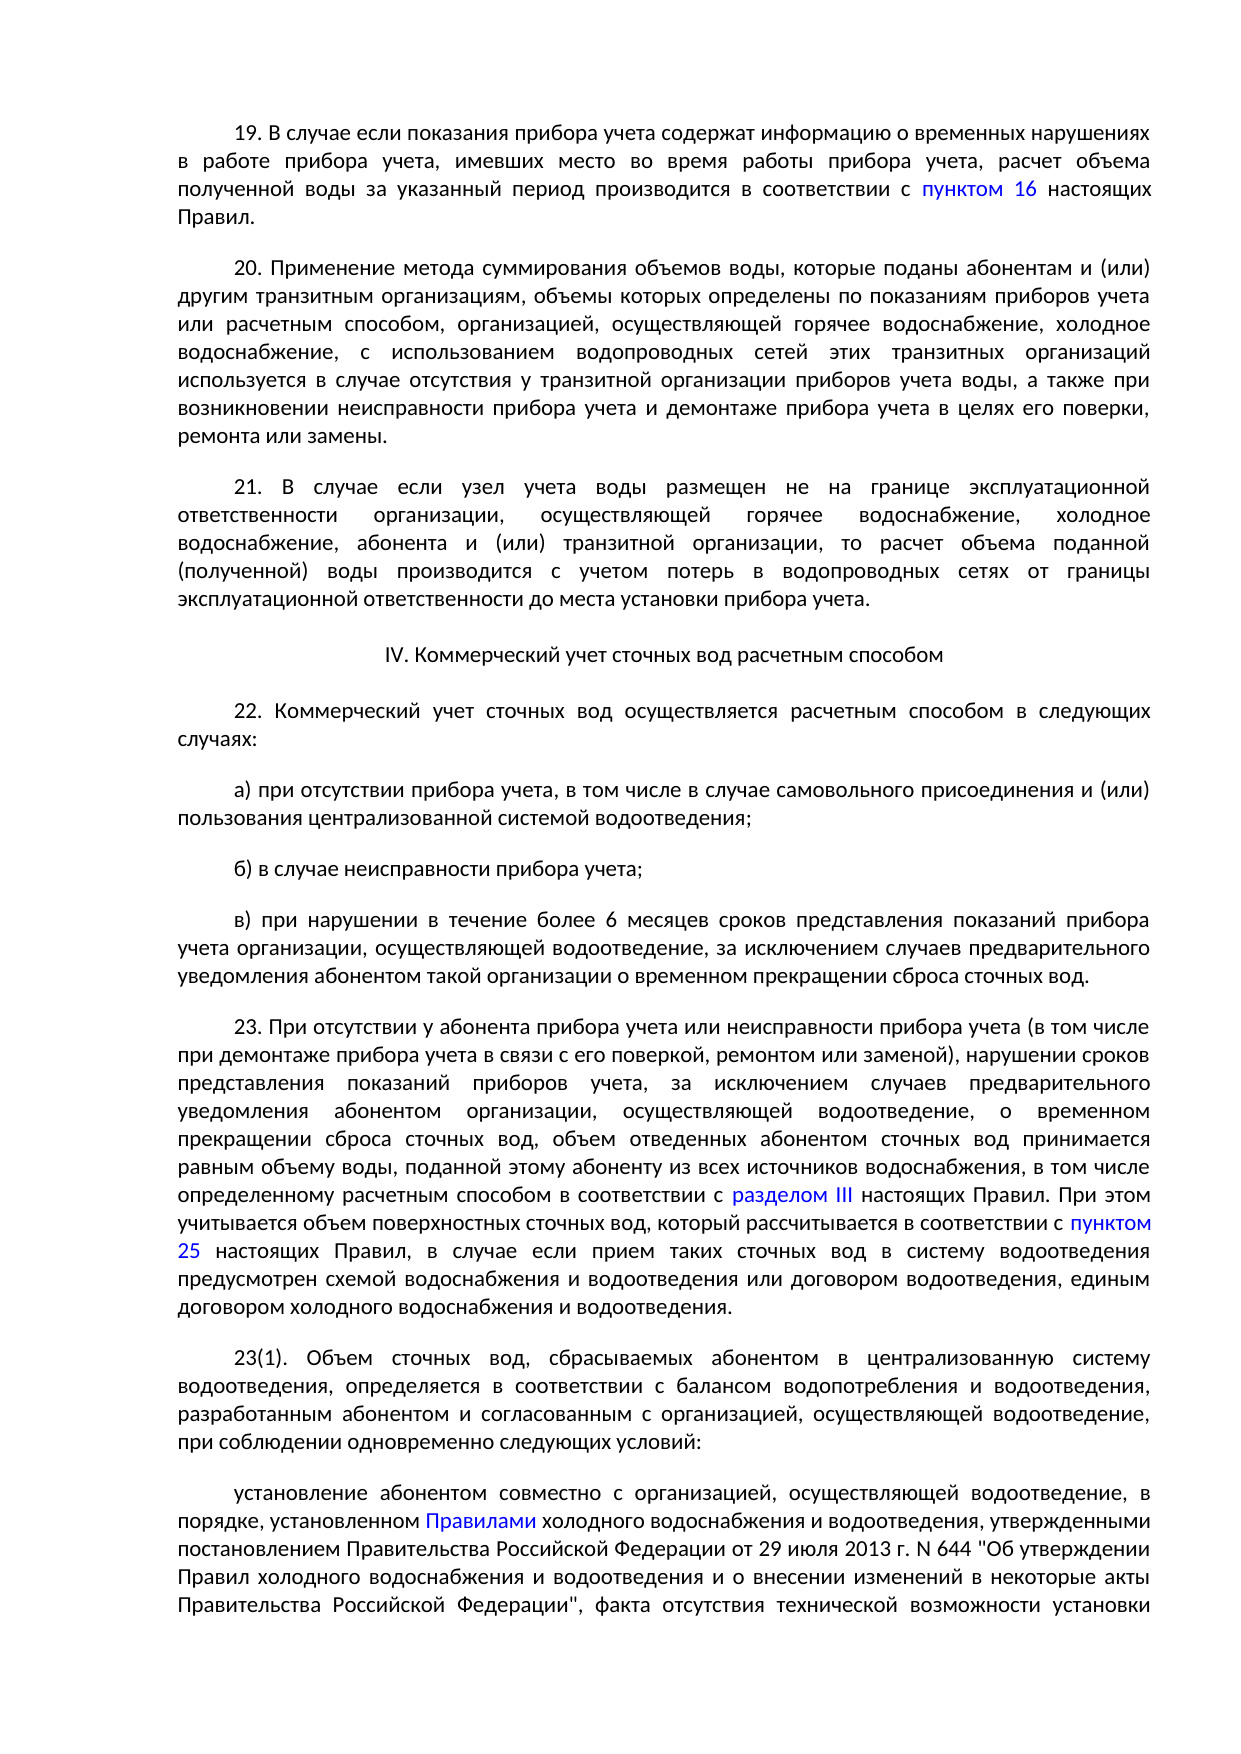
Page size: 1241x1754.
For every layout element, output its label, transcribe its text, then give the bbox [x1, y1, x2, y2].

text 22. Коммерческий учет сточных вод осуществляется расчетным способом в следующих случаях: [177, 696, 1152, 752]
text 19. В случае если показания прибора учета содержат информацию о временных нарушениях в работе прибора учета, имевших место во время работы прибора учета, расчет объема полученной воды за указанный период производится в соответствии с пунктом 16 настоящих Правил. [177, 118, 1152, 230]
text 21. В случае если узел учета воды размещен не на границе эксплуатационной ответственности организации, осуществляющей горячее водоснабжение, холодное водоснабжение, абонента и (или) транзитной организации, то расчет объема поданной (полученной) воды производится с учетом потерь в водопроводных сетях от границы эксплуатационной ответственности до места установки прибора учета. [177, 472, 1152, 612]
text 20. Применение метода суммирования объемов воды, которые поданы абонентам и (или) другим транзитным организациям, объемы которых определены по показаниям приборов учета или расчетным способом, организацией, осуществляющей горячее водоснабжение, холодное водоснабжение, с использованием водопроводных сетей этих транзитных организаций используется в случае отсутствия у транзитной организации приборов учета воды, а также при возникновении неисправности прибора учета и демонтаже прибора учета в целях его поверки, ремонта или замены. [177, 253, 1152, 449]
text а) при отсутствии прибора учета, в том числе в случае самовольного присоединения и (или) пользования централизованной системой водоотведения; [177, 775, 1152, 831]
text в) при нарушении в течение более 6 месяцев сроков представления показаний прибора учета организации, осуществляющей водоотведение, за исключением случаев предварительного уведомления абонентом такой организации о временном прекращении сброса сточных вод. [177, 905, 1152, 989]
text 23. При отсутствии у абонента прибора учета или неисправности прибора учета (в том числе при демонтаже прибора учета в связи с его поверкой, ремонтом или заменой), нарушении сроков представления показаний приборов учета, за исключением случаев предварительного уведомления абонентом организации, осуществляющей водоотведение, о временном прекращении сброса сточных вод, объем отведенных абонентом сточных вод принимается равным объему воды, поданной этому абоненту из всех источников водоснабжения, в том числе определенному расчетным способом в соответствии с разделом III настоящих Правил. При этом учитывается объем поверхностных сточных вод, который рассчитывается в соответствии с пунктом 25 настоящих Правил, в случае если прием таких сточных вод в систему водоотведения предусмотрен схемой водоснабжения и водоотведения или договором водоотведения, единым договором холодного водоснабжения и водоотведения. [177, 1012, 1152, 1320]
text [177, 1478, 1152, 1618]
text б) в случае неисправности прибора учета; [177, 854, 1152, 882]
text 23(1). Объем сточных вод, сбрасываемых абонентом в централизованную систему водоотведения, определяется в соответствии с балансом водопотребления и водоотведения, разработанным абонентом и согласованным с организацией, осуществляющей водоотведение, при соблюдении одновременно следующих условий: [177, 1343, 1152, 1455]
text IV. Коммерческий учет сточных вод расчетным способом [177, 640, 1152, 668]
